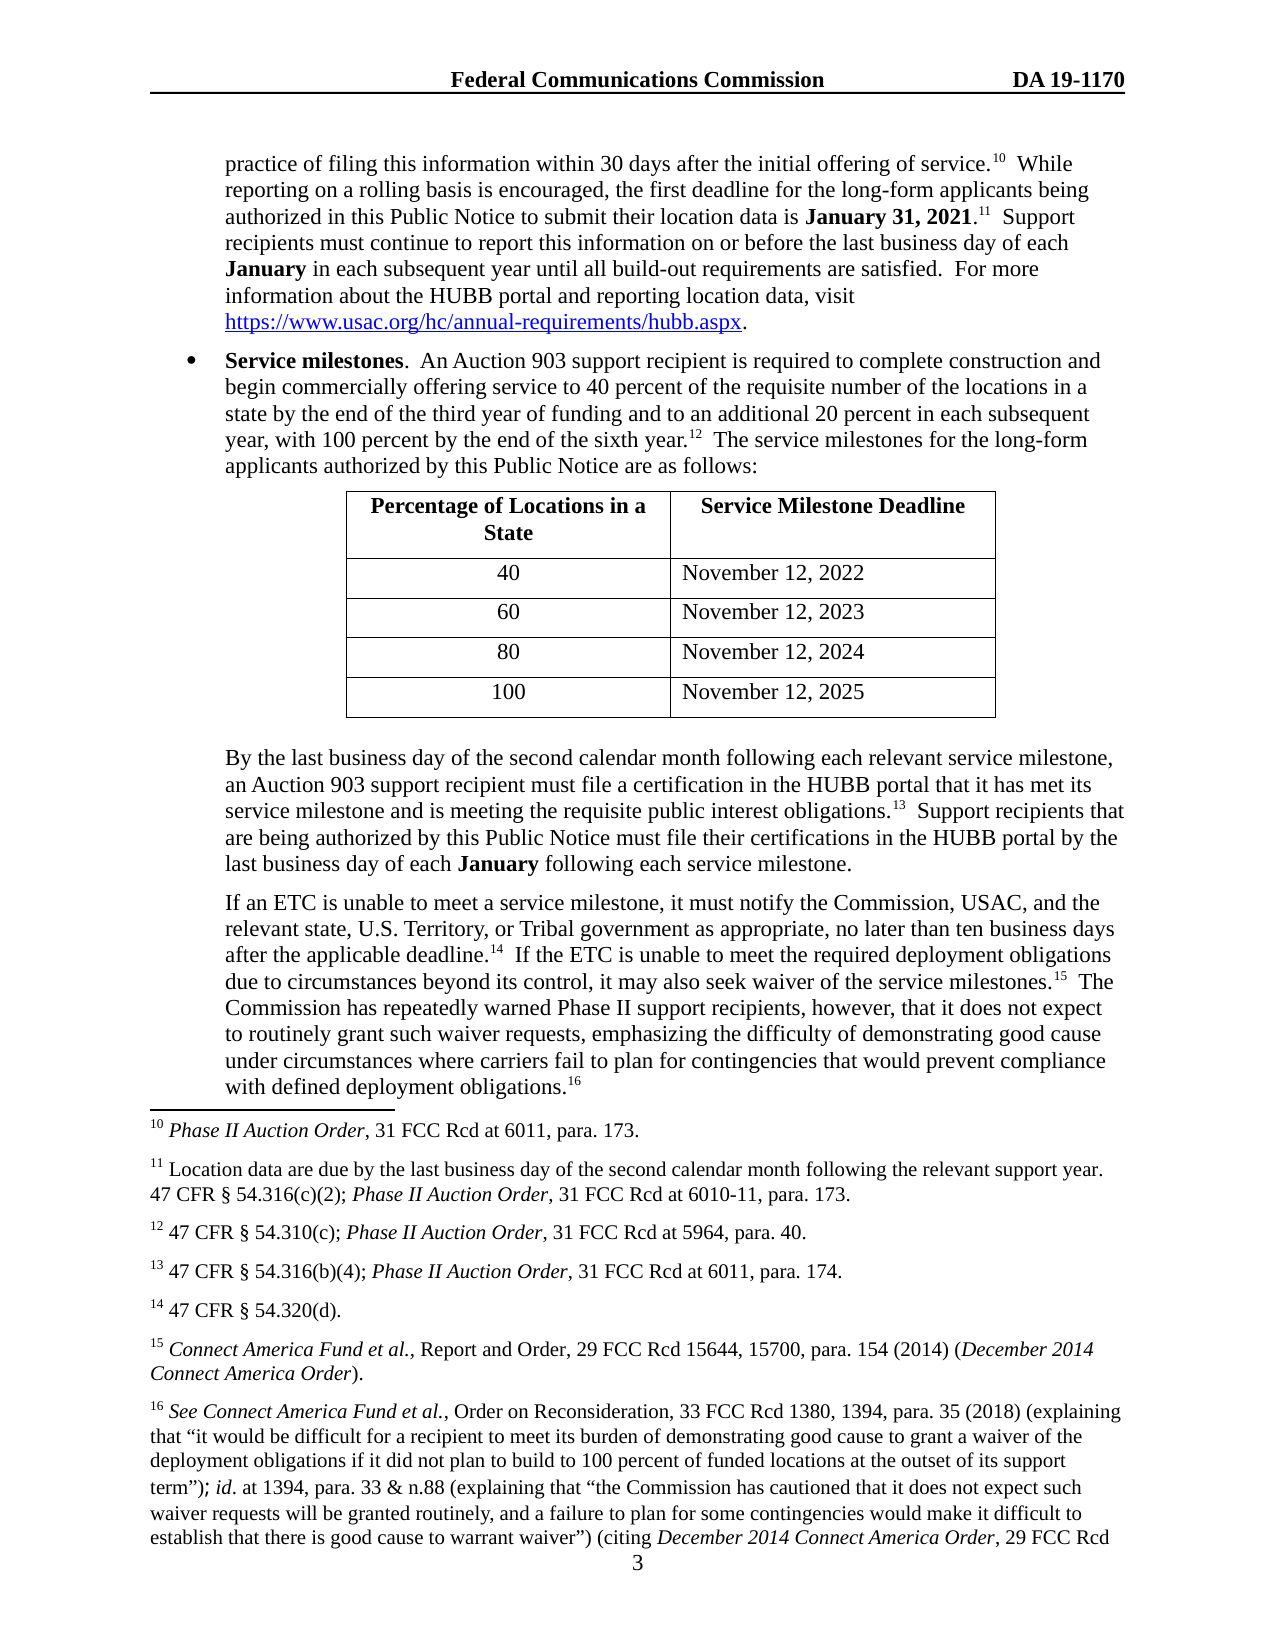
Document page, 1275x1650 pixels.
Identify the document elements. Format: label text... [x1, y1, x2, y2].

table_cell 100 [347, 678, 670, 717]
table_cell November 12, 2022 [671, 559, 995, 597]
table_cell November 12, 2025 [671, 678, 995, 717]
table_header Percentage of Locations in a State [347, 492, 670, 557]
table_cell November 12, 2024 [671, 638, 995, 677]
list The Commission has consistently encouraged carriers subject to defined deployment obligations and HUBB reporting obligations to report location data on a rolling basis and has adopted a best practice of filing this information within 30 days after the initial offering of service. While reporting on a rolling basis is encouraged, the first deadline for the long-form applicants being authorized in this Public Notice to submit their location data is January 31, 2021. Support recipients must continue to report this information on or before the last business day of each January in each subsequent year until all build-out requirements are satisfied. For more information about the HUBB portal and reporting location data, visit https://www.usac.org/hc/annual-requirements/hubb.aspx. [225, 150, 1125, 334]
list If an ETC is unable to meet a service milestone, it must notify the Commission, USAC, and the relevant state, U.S. Territory, or Tribal government as appropriate, no later than ten business days after the applicable deadline. If the ETC is unable to meet the required deployment obligations due to circumstances beyond its control, it may also seek waiver of the service milestones. The Commission has repeatedly warned Phase II support recipients, however, that it does not expect to routinely grant such waiver requests, emphasizing the difficulty of demonstrating good cause under circumstances where carriers fail to plan for contingencies that would prevent compliance with defined deployment obligations. [225, 889, 1125, 1099]
list By the last business day of the second calendar month following each relevant service milestone, an Auction 903 support recipient must file a certification in the HUBB portal that it has met its service milestone and is meeting the requisite public interest obligations. Support recipients that are being authorized by this Public Notice must file their certifications in the HUBB portal by the last business day of each January following each service milestone. [225, 744, 1125, 876]
table_cell 60 [347, 599, 670, 637]
table_cell 80 [347, 638, 670, 677]
table_cell 40 [347, 559, 670, 597]
table_cell November 12, 2023 [671, 599, 995, 637]
list Service milestones. An Auction 903 support recipient is required to complete construction and begin commercially offering service to 40 percent of the requisite number of the locations in a state by the end of the third year of funding and to an additional 20 percent in each subsequent year, with 100 percent by the end of the sixth year. The service milestones for the long-form applicants authorized by this Public Notice are as follows: [187, 347, 1125, 479]
table_header Service Milestone Deadline [671, 492, 995, 557]
